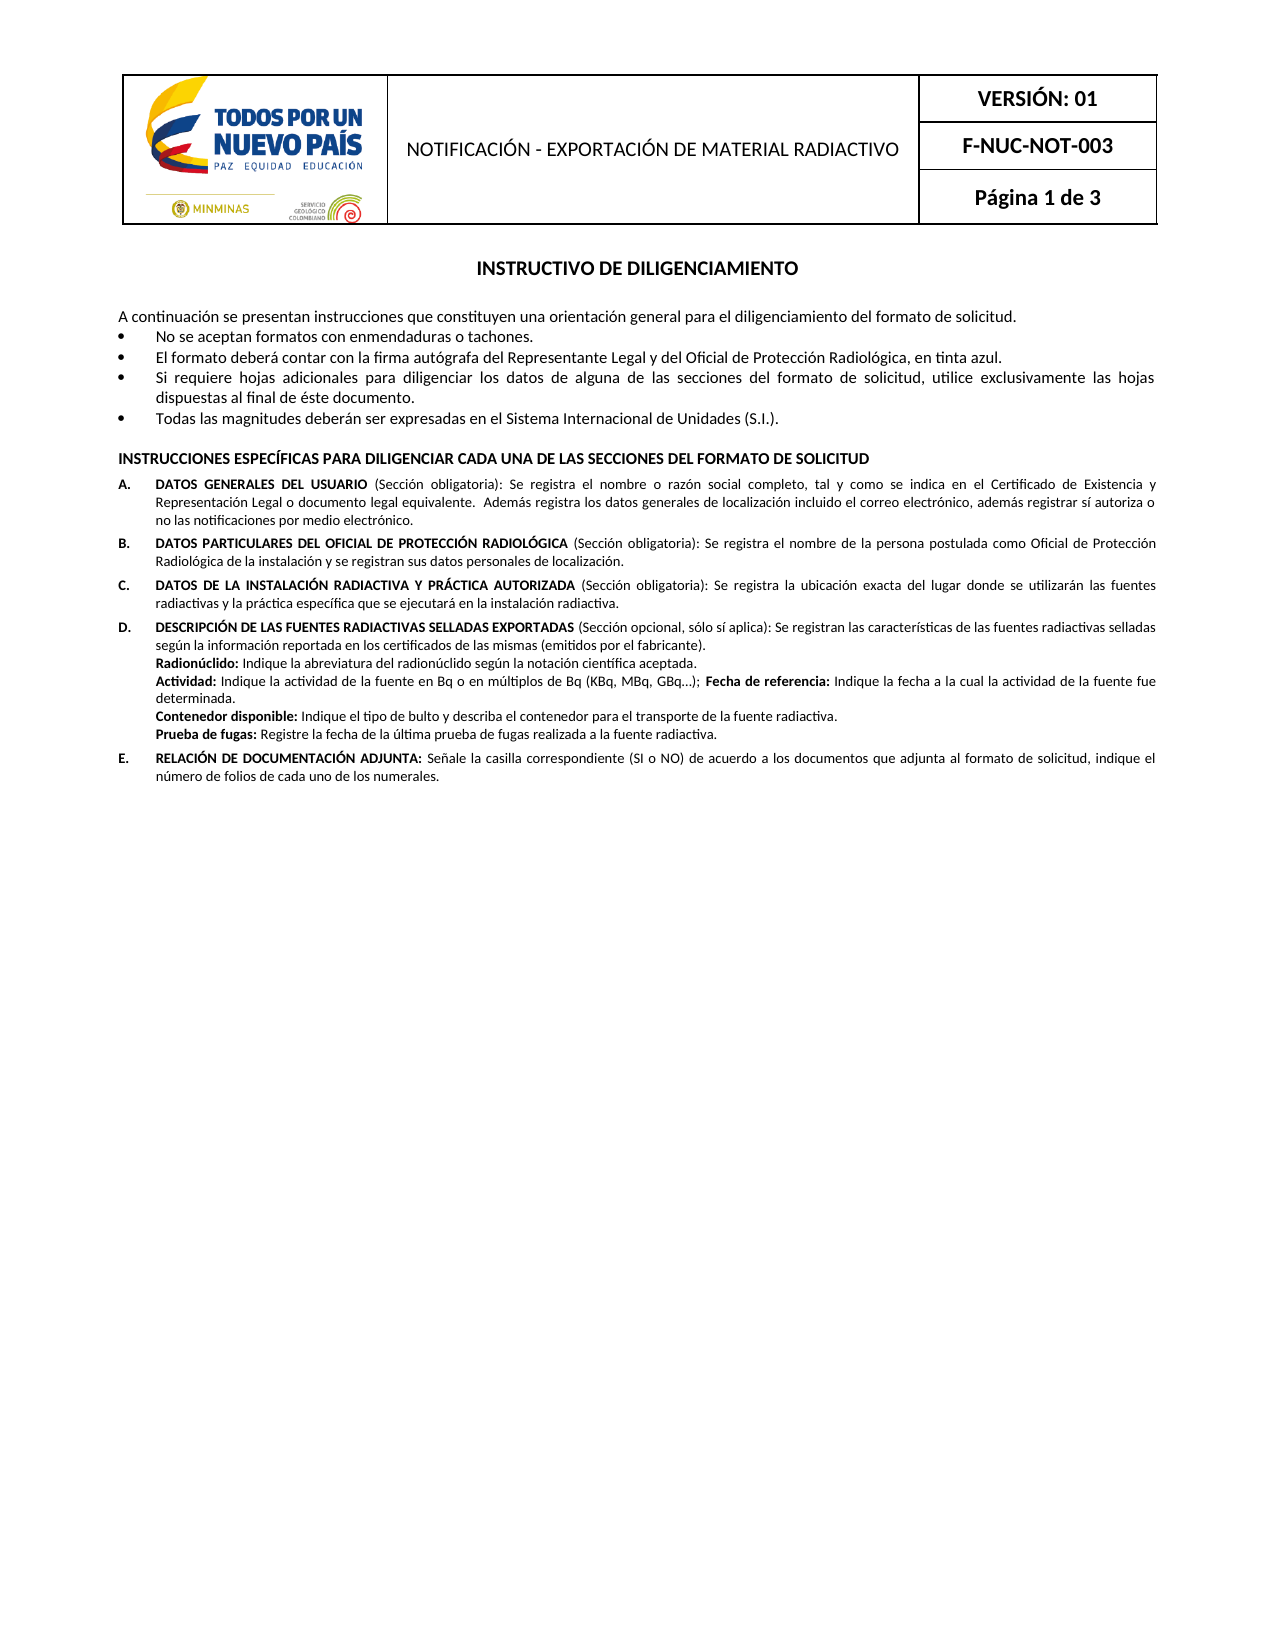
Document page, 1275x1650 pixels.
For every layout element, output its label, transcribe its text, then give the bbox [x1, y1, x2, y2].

list Todas las magnitudes deberán ser expresadas en el Sistema Internacional de Unidades (S.I.). [118, 408, 1157, 428]
list Contenedor disponible: Indique el tipo de bulto y describa el contenedor para el transporte de la fuente radiactiva. [156, 708, 1157, 725]
list No se aceptan formatos con enmendaduras o tachones. [118, 327, 1157, 347]
list Prueba de fugas: Registre la fecha de la última prueba de fugas realizada a la fuente radiactiva. [156, 725, 1157, 743]
list DESCRIPCIÓN DE LAS FUENTES RADIACTIVAS SELLADAS EXPORTADAS (Sección opcional, sólo sí aplica): Se registran las características de las fuentes radiactivas selladas según la información reportada en los certificados de las mismas (emitidos por el fabricante). [118, 618, 1157, 654]
list DATOS PARTICULARES DEL OFICIAL DE PROTECCIÓN RADIOLÓGICA (Sección obligatoria): Se registra el nombre de la persona postulada como Oficial de Protección Radiológica de la instalación y se registran sus datos personales de localización. [118, 535, 1157, 570]
list RELACIÓN DE DOCUMENTACIÓN ADJUNTA: Señale la casilla correspondiente (SI o NO) de acuerdo a los documentos que adjunta al formato de solicitud, indique el número de folios de cada uno de los numerales. [118, 749, 1157, 785]
text A continuación se presentan instrucciones que constituyen una orientación general para el diligenciamiento del formato de solicitud. [118, 306, 1157, 327]
list DATOS DE LA INSTALACIÓN RADIACTIVA Y PRÁCTICA AUTORIZADA (Sección obligatoria): Se registra la ubicación exacta del lugar donde se utilizarán las fuentes radiactivas y la práctica específica que se ejecutará en la instalación radiactiva. [118, 577, 1157, 612]
list El formato deberá contar con la firma autógrafa del Representante Legal y del Oficial de Protección Radiológica, en tinta azul. [118, 347, 1157, 367]
list Si requiere hojas adicionales para diligenciar los datos de alguna de las secciones del formato de solicitud, utilice exclusivamente las hojas dispuestas al final de éste documento. [118, 367, 1157, 408]
list Radionúclido: Indique la abreviatura del radionúclido según la notación científica aceptada. [156, 654, 1157, 672]
list DATOS GENERALES DEL USUARIO (Sección obligatoria): Se registra el nombre o razón social completo, tal y como se indica en el Certificado de Existencia y Representación Legal o documento legal equivalente. Además registra los datos generales de localización incluido el correo electrónico, además registrar sí autoriza o no las notificaciones por medio electrónico. [118, 475, 1157, 528]
list Actividad: Indique la actividad de la fuente en Bq o en múltiplos de Bq (KBq, MBq, GBq…); Fecha de referencia: Indique la fecha a la cual la actividad de la fuente fue determinada. [156, 672, 1157, 708]
picture [145, 76, 364, 223]
text INSTRUCCIONES ESPECÍFICAS PARA DILIGENCIAR CADA UNA DE LAS SECCIONES DEL FORMATO DE SOLICITUD [118, 448, 1157, 469]
text INSTRUCTIVO DE DILIGENCIAMIENTO [118, 256, 1157, 281]
